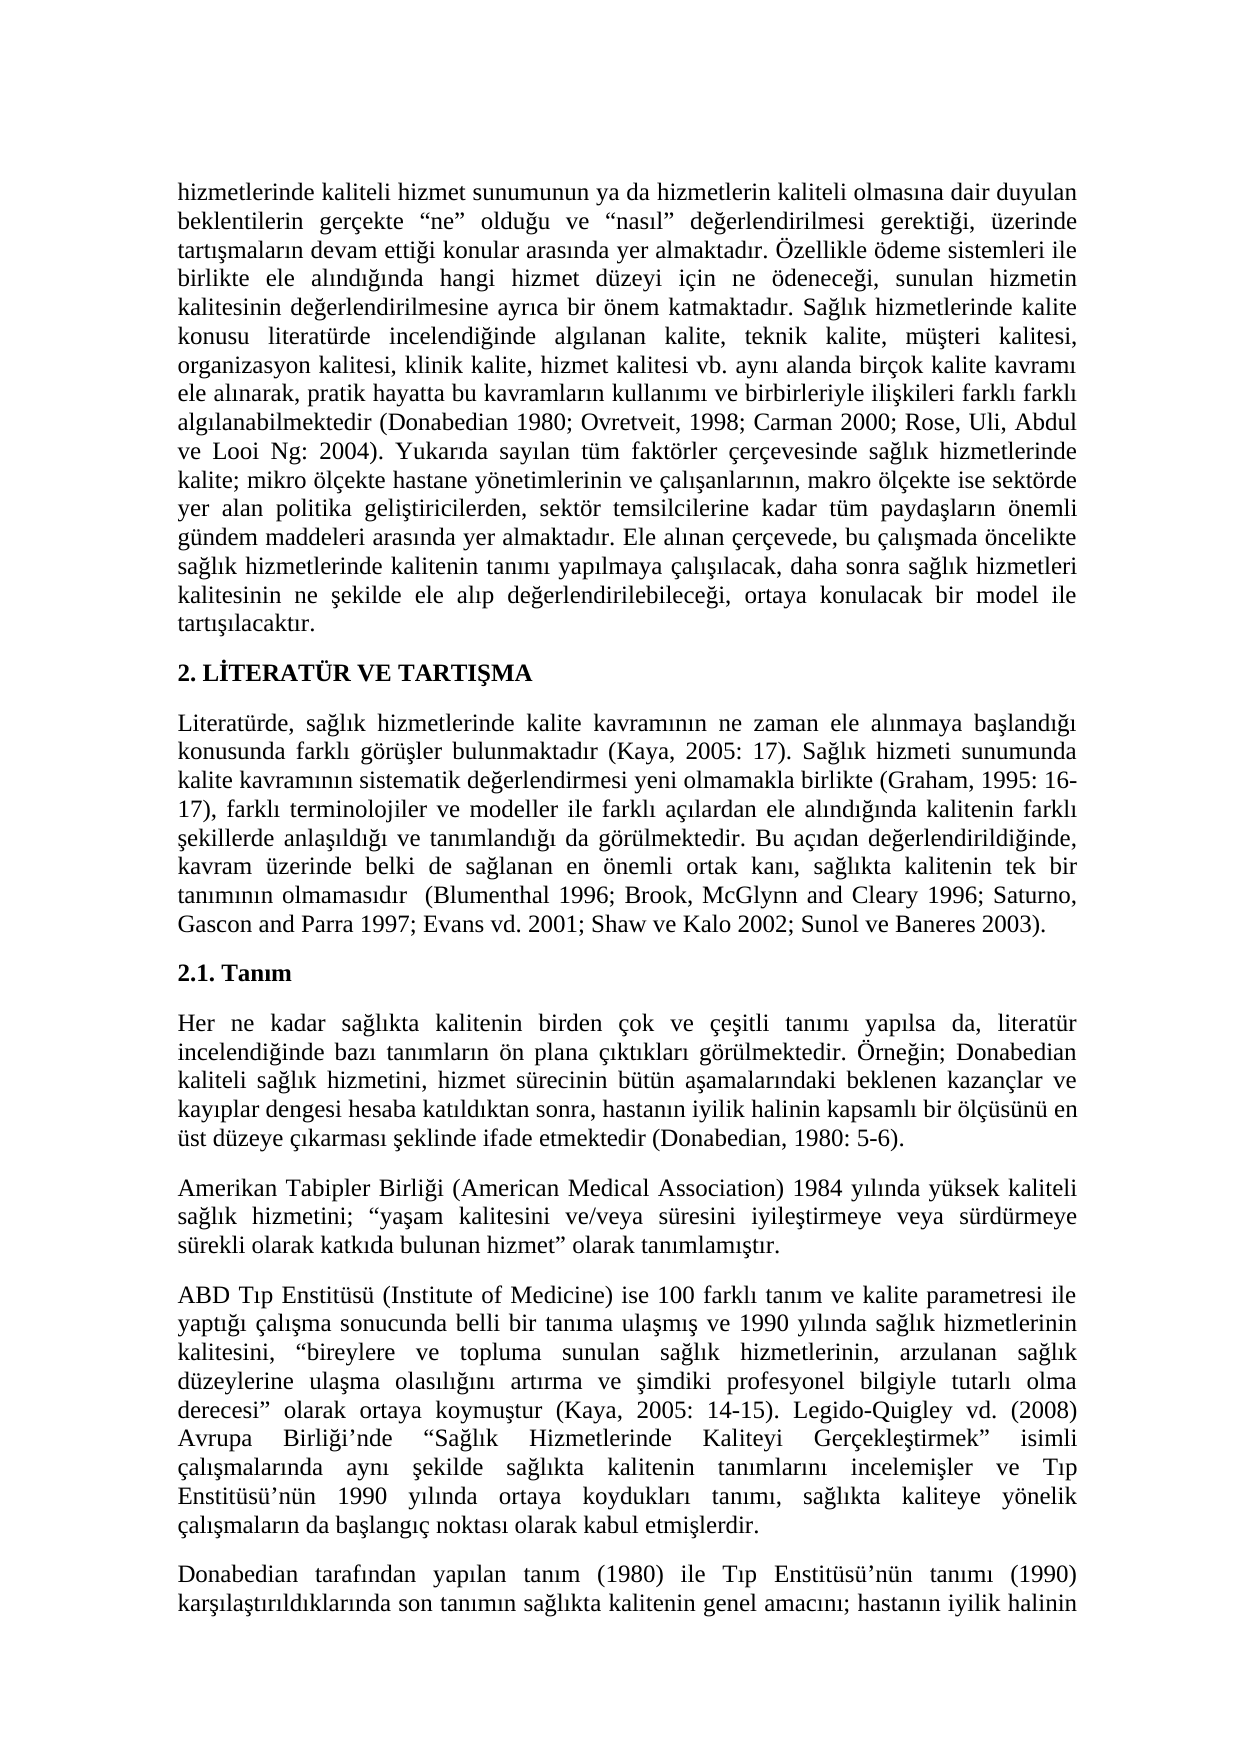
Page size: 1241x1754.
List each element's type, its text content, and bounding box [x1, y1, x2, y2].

text Amerikan Tabipler Birliği (American Medical Association) 1984 yılında yüksek kaliteli sağlık hizmetini; “yaşam kalitesini ve/veya süresini iyileştirmeye veya sürdürmeye sürekli olarak katkıda bulunan hizmet” olarak tanımlamıştır. [177, 1173, 1078, 1259]
text 2. LİTERATÜR VE TARTIŞMA [177, 658, 1078, 687]
text 2.1. Tanım [177, 958, 1078, 987]
text Literatürde, sağlık hizmetlerinde kalite kavramının ne zaman ele alınmaya başlandığı konusunda farklı görüşler bulunmaktadır (Kaya, 2005: 17). Sağlık hizmeti sunumunda kalite kavramının sistematik değerlendirmesi yeni olmamakla birlikte (Graham, 1995: 16-17), farklı terminolojiler ve modeller ile farklı açılardan ele alındığında kalitenin farklı şekillerde anlaşıldığı ve tanımlandığı da görülmektedir. Bu açıdan değerlendirildiğinde, kavram üzerinde belki de sağlanan en önemli ortak kanı, sağlıkta kalitenin tek bir tanımının olmamasıdır (Blumenthal 1996; Brook, McGlynn and Cleary 1996; Saturno, Gascon and Parra 1997; Evans vd. 2001; Shaw ve Kalo 2002; Sunol ve Baneres 2003). [177, 708, 1078, 938]
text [177, 1559, 1078, 1617]
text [177, 177, 1078, 637]
text Her ne kadar sağlıkta kalitenin birden çok ve çeşitli tanımı yapılsa da, literatür incelendiğinde bazı tanımların ön plana çıktıkları görülmektedir. Örneğin; Donabedian kaliteli sağlık hizmetini, hizmet sürecinin bütün aşamalarındaki beklenen kazançlar ve kayıplar dengesi hesaba katıldıktan sonra, hastanın iyilik halinin kapsamlı bir ölçüsünü en üst düzeye çıkarması şeklinde ifade etmektedir (Donabedian, 1980: 5-6). [177, 1008, 1078, 1152]
text ABD Tıp Enstitüsü (Institute of Medicine) ise 100 farklı tanım ve kalite parametresi ile yaptığı çalışma sonucunda belli bir tanıma ulaşmış ve 1990 yılında sağlık hizmetlerinin kalitesini, “bireylere ve topluma sunulan sağlık hizmetlerinin, arzulanan sağlık düzeylerine ulaşma olasılığını artırma ve şimdiki profesyonel bilgiyle tutarlı olma derecesi” olarak ortaya koymuştur (Kaya, 2005: 14-15). Legido-Quigley vd. (2008) Avrupa Birliği’nde “Sağlık Hizmetlerinde Kaliteyi Gerçekleştirmek” isimli çalışmalarında aynı şekilde sağlıkta kalitenin tanımlarını incelemişler ve Tıp Enstitüsü’nün 1990 yılında ortaya koydukları tanımı, sağlıkta kaliteye yönelik çalışmaların da başlangıç noktası olarak kabul etmişlerdir. [177, 1280, 1078, 1538]
